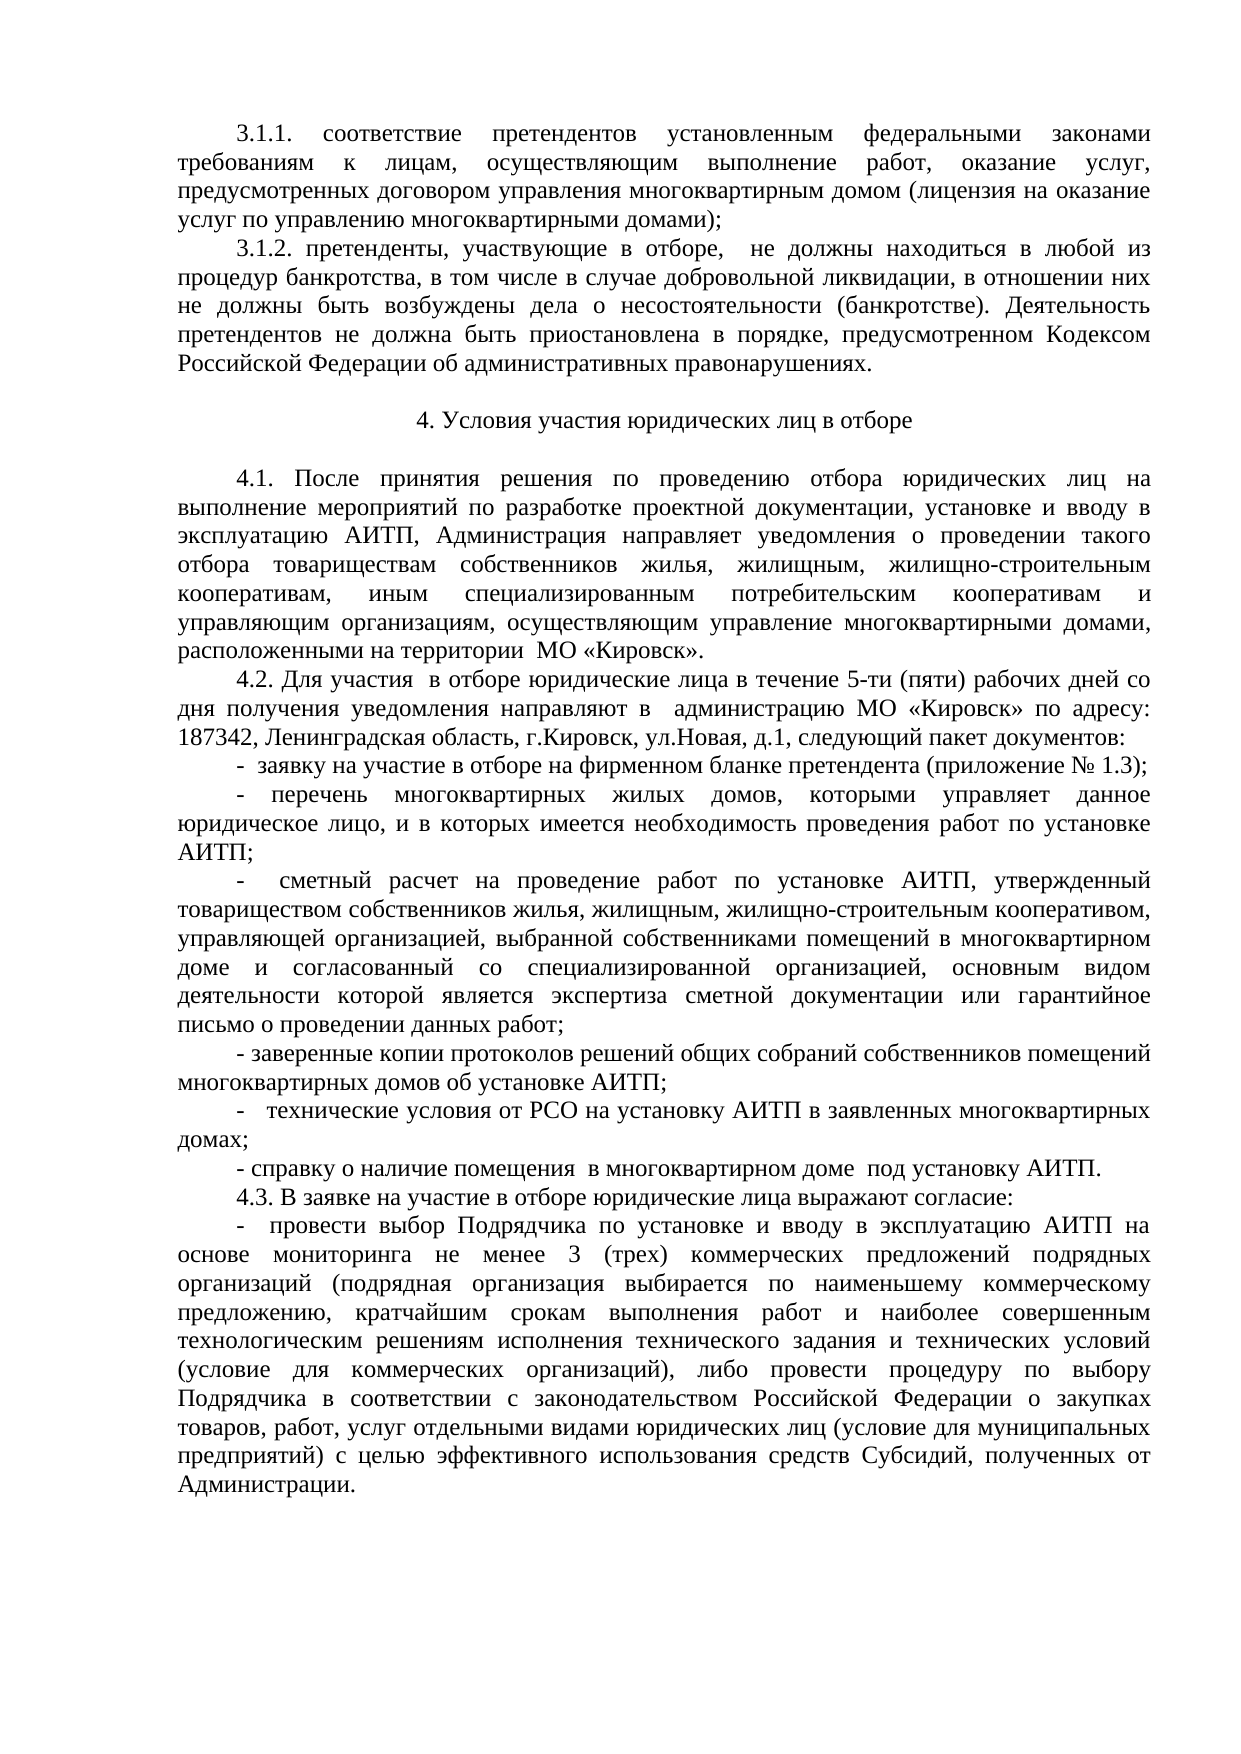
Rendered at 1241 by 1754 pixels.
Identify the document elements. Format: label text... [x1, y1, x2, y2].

text 3.1.1. соответствие претендентов установленным федеральными законами требованиям к лицам, осуществляющим выполнение работ, оказание услуг, предусмотренных договором управления многоквартирным домом (лицензия на оказание услуг по управлению многоквартирными домами); [177, 118, 1152, 233]
text 4.3. В заявке на участие в отборе юридические лица выражают согласие: [177, 1182, 1152, 1211]
text 4. Условия участия юридических лиц в отборе [177, 406, 1152, 434]
text - технические условия от РСО на установку АИТП в заявленных многоквартирных домах; [177, 1096, 1152, 1153]
text - провести выбор Подрядчика по установке и вводу в эксплуатацию АИТП на основе мониторинга не менее 3 (трех) коммерческих предложений подрядных организаций (подрядная организация выбирается по наименьшему коммерческому предложению, кратчайшим срокам выполнения работ и наиболее совершенным технологическим решениям исполнения технического задания и технических условий (условие для коммерческих организаций), либо провести процедуру по выбору Подрядчика в соответствии с законодательством Российской Федерации о закупках товаров, работ, услуг отдельными видами юридических лиц (условие для муниципальных предприятий) с целью эффективного использования средств Субсидий, полученных от Администрации. [177, 1211, 1152, 1498]
text - перечень многоквартирных жилых домов, которыми управляет данное юридическое лицо, и в которых имеется необходимость проведения работ по установке АИТП; [177, 779, 1152, 866]
text - заверенные копии протоколов решений общих собраний собственников помещений многоквартирных домов об установке АИТП; [177, 1038, 1152, 1096]
text - заявку на участие в отборе на фирменном бланке претендента (приложение № 1.3); [177, 751, 1152, 779]
text - сметный расчет на проведение работ по установке АИТП, утвержденный товариществом собственников жилья, жилищным, жилищно-строительным кооперативом, управляющей организацией, выбранной собственниками помещений в многоквартирном доме и согласованный со специализированной организацией, основным видом деятельности которой является экспертиза сметной документации или гарантийное письмо о проведении данных работ; [177, 866, 1152, 1038]
text 4.1. После принятия решения по проведению отбора юридических лиц на выполнение мероприятий по разработке проектной документации, установке и вводу в эксплуатацию АИТП, Администрация направляет уведомления о проведении такого отбора товариществам собственников жилья, жилищным, жилищно-строительным кооперативам, иным специализированным потребительским кооперативам и управляющим организациям, осуществляющим управление многоквартирными домами, расположенными на территории МО «Кировск». [177, 463, 1152, 664]
text 3.1.2. претенденты, участвующие в отборе, не должны находиться в любой из процедур банкротства, в том числе в случае добровольной ликвидации, в отношении них не должны быть возбуждены дела о несостоятельности (банкротстве). Деятельность претендентов не должна быть приостановлена в порядке, предусмотренном Кодексом Российской Федерации об административных правонарушениях. [177, 233, 1152, 377]
text 4.2. Для участия в отборе юридические лица в течение 5-ти (пяти) рабочих дней со дня получения уведомления направляют в администрацию МО «Кировск» по адресу: 187342, Ленинградская область, г.Кировск, ул.Новая, д.1, следующий пакет документов: [177, 664, 1152, 751]
text - справку о наличие помещения в многоквартирном доме под установку АИТП. [177, 1153, 1152, 1182]
